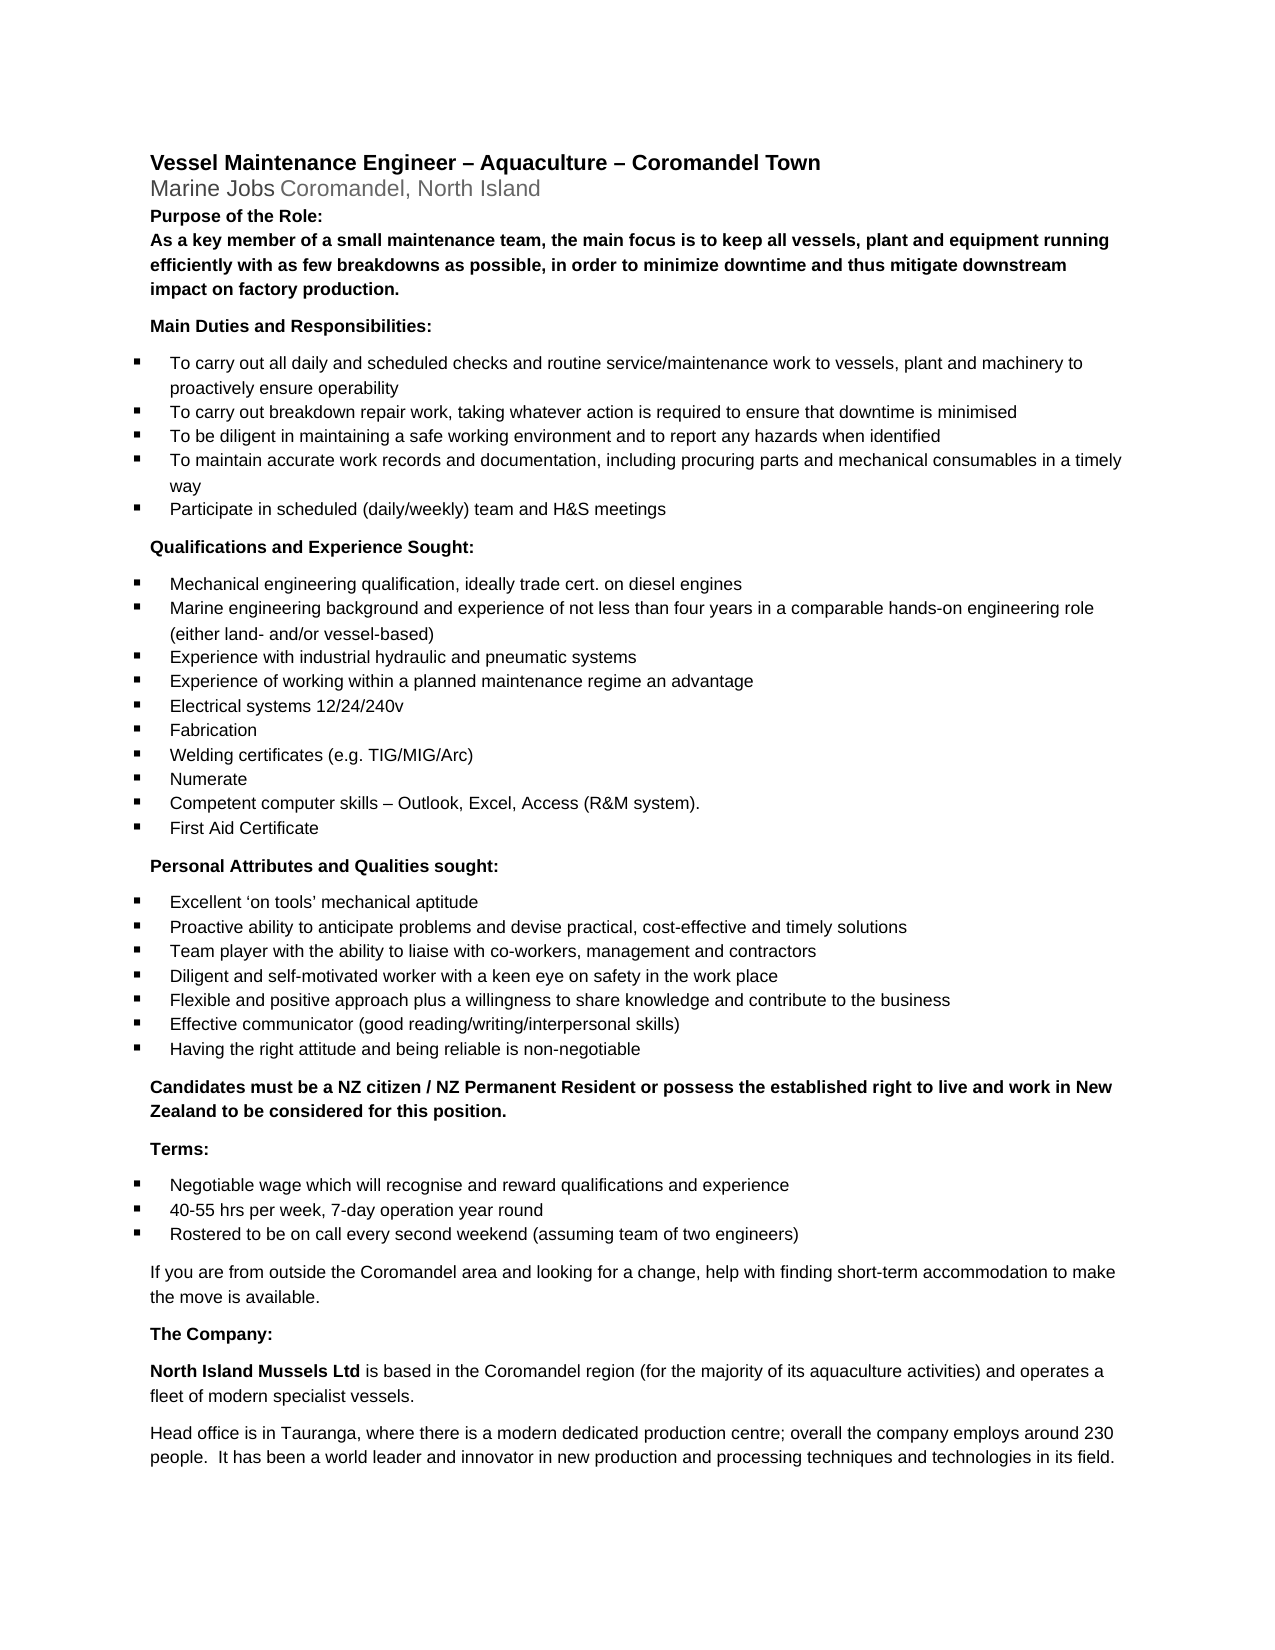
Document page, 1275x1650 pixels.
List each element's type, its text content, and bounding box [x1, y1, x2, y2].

list Participate in scheduled (daily/weekly) team and H&S meetings [132, 496, 1125, 520]
text Candidates must be a NZ citizen / NZ Permanent Resident or possess the established right to live and work in New Zealand to be considered for this position. [150, 1073, 1125, 1121]
list Rostered to be on call every second weekend (assuming team of two engineers) [132, 1221, 1125, 1245]
list Excellent ‘on tools’ mechanical aptitude [132, 889, 1125, 913]
list First Aid Certificate [132, 814, 1125, 839]
list To carry out all daily and scheduled checks and routine service/maintenance work to vessels, plant and machinery to proactively ensure operability [132, 349, 1125, 398]
list Experience of working within a planned maintenance regime an advantage [132, 668, 1125, 692]
list To carry out breakdown repair work, taking whatever action is required to ensure that downtime is minimised [132, 398, 1125, 423]
list 40-55 hrs per week, 7-day operation year round [132, 1196, 1125, 1221]
list Electrical systems 12/24/240v [132, 692, 1125, 717]
text Purpose of the Role: As a key member of a small maintenance team, the main focus is to keep all vessels, plant and equipment running efficiently with as few breakdowns as possible, in order to minimize downtime and thus mitigate downstream impact on factory production. [150, 202, 1125, 299]
list Marine engineering background and experience of not less than four years in a comparable hands-on engineering role (either land- and/or vessel-based) [132, 595, 1125, 644]
text Qualifications and Experience Sought: [150, 533, 1125, 557]
list Flexible and positive approach plus a willingness to share knowledge and contribute to the business [132, 987, 1125, 1011]
text Vessel Maintenance Engineer – Aquaculture – Coromandel Town [150, 150, 1125, 175]
list Diligent and self-motivated worker with a keen eye on safety in the work place [132, 962, 1125, 987]
list To maintain accurate work records and documentation, including procuring parts and mechanical consumables in a timely way [132, 447, 1125, 496]
list Numerate [132, 766, 1125, 790]
text Personal Attributes and Qualities sought: [150, 852, 1125, 876]
text Head office is in Tauranga, where there is a modern dedicated production centre; overall the company employs around 230 people. It has been a world leader and innovator in new production and processing techniques and technologies in its field. [150, 1419, 1125, 1468]
list Team player with the ability to liaise with co-workers, management and contractors [132, 938, 1125, 962]
list Welding certificates (e.g. TIG/MIG/Arc) [132, 741, 1125, 766]
list To be diligent in maintaining a safe working environment and to report any hazards when identified [132, 423, 1125, 447]
list Negotiable wage which will recognise and reward qualifications and experience [132, 1172, 1125, 1196]
list Having the right attitude and being reliable is non-negotiable [132, 1035, 1125, 1060]
list Effective communicator (good reading/writing/interpersonal skills) [132, 1011, 1125, 1035]
list Fabrication [132, 717, 1125, 741]
text North Island Mussels Ltd is based in the Coromandel region (for the majority of its aquaculture activities) and operates a fleet of modern specialist vessels. [150, 1357, 1125, 1406]
list Experience with industrial hydraulic and pneumatic systems [132, 644, 1125, 668]
text Terms: [150, 1134, 1125, 1159]
text If you are from outside the Coromandel area and looking for a change, help with finding short-term accommodation to make the move is available. [150, 1258, 1125, 1307]
list Competent computer skills – Outlook, Excel, Access (R&M system). [132, 790, 1125, 814]
list Mechanical engineering qualification, ideally trade cert. on diesel engines [132, 571, 1125, 595]
text Marine Jobs Coromandel, North Island [150, 175, 1125, 202]
text The Company: [150, 1320, 1125, 1344]
list Proactive ability to anticipate problems and devise practical, cost-effective and timely solutions [132, 913, 1125, 938]
text Main Duties and Responsibilities: [150, 312, 1125, 336]
